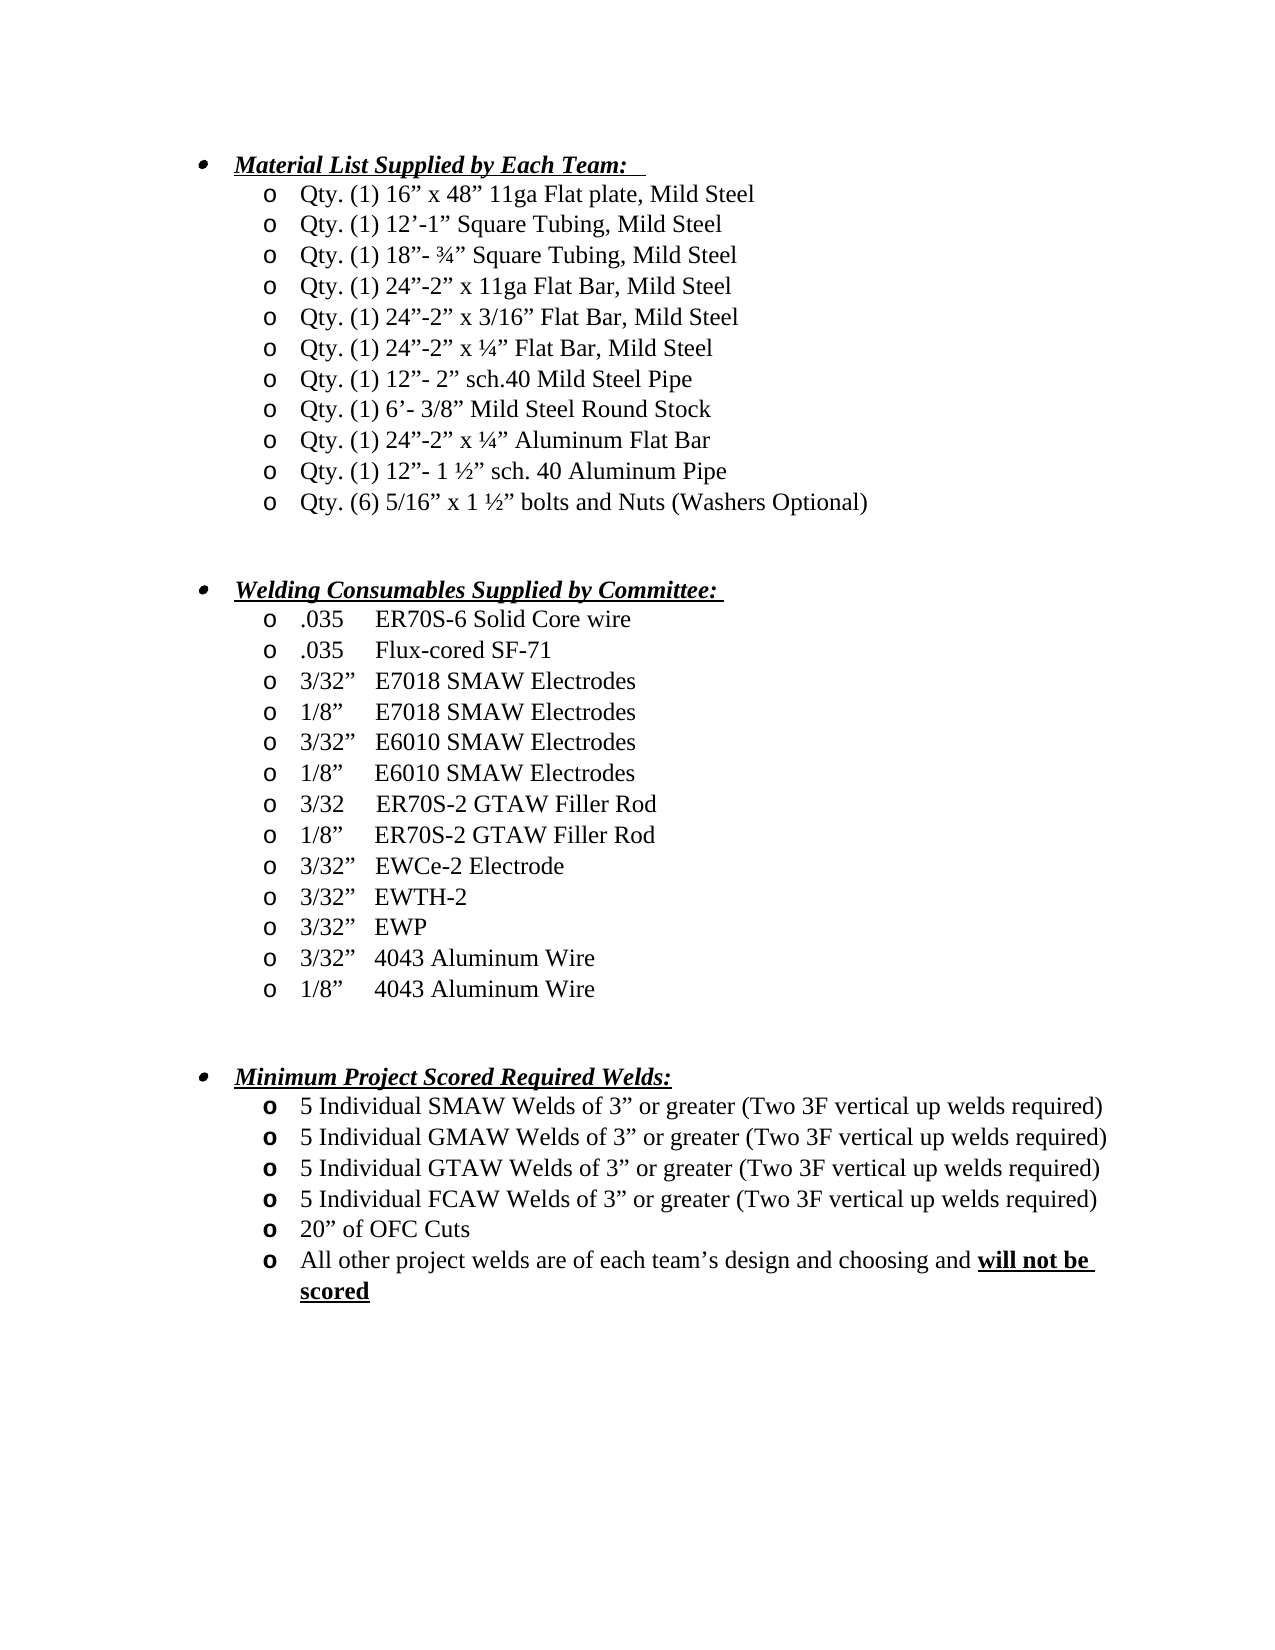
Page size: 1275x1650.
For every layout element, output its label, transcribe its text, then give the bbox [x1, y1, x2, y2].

list Minimum Project Scored Required Welds: [197, 1062, 1125, 1091]
list 3/32” EWP [262, 912, 1125, 943]
list 3/32” EWCe-2 Electrode [262, 851, 1125, 882]
list Qty. (1) 6’- 3/8” Mild Steel Round Stock [262, 394, 1125, 425]
list 5 Individual SMAW Welds of 3” or greater (Two 3F vertical up welds required) [262, 1091, 1125, 1122]
list Qty. (1) 24”-2” x 3/16” Flat Bar, Mild Steel [262, 302, 1125, 333]
list 20” of OFC Cuts [262, 1214, 1125, 1245]
list .035 ER70S-6 Solid Core wire [262, 604, 1125, 635]
list 1/8” E7018 SMAW Electrodes [262, 697, 1125, 727]
list Qty. (1) 24”-2” x 11ga Flat Bar, Mild Steel [262, 271, 1125, 302]
list .035 Flux-cored SF-71 [262, 635, 1125, 666]
list 3/32 ER70S-2 GTAW Filler Rod [262, 789, 1125, 820]
list Qty. (1) 12”- 2” sch.40 Mild Steel Pipe [262, 364, 1125, 394]
list 5 Individual GTAW Welds of 3” or greater (Two 3F vertical up welds required) [262, 1153, 1125, 1184]
list Qty. (6) 5/16” x 1 ½” bolts and Nuts (Washers Optional) [262, 487, 1125, 518]
list Material List Supplied by Each Team: [196, 150, 1125, 179]
list 1/8” 4043 Aluminum Wire [262, 974, 1125, 1005]
list 3/32” E7018 SMAW Electrodes [262, 666, 1125, 697]
list 3/32” EWTH-2 [262, 882, 1125, 912]
list 1/8” E6010 SMAW Electrodes [262, 758, 1125, 789]
list Qty. (1) 12”- 1 ½” sch. 40 Aluminum Pipe [262, 456, 1125, 487]
list Qty. (1) 12’-1” Square Tubing, Mild Steel [262, 209, 1125, 240]
list 5 Individual GMAW Welds of 3” or greater (Two 3F vertical up welds required) [262, 1122, 1125, 1153]
list 3/32” E6010 SMAW Electrodes [262, 727, 1125, 758]
list Qty. (1) 24”-2” x ¼” Flat Bar, Mild Steel [262, 333, 1125, 364]
list 5 Individual FCAW Welds of 3” or greater (Two 3F vertical up welds required) [262, 1184, 1125, 1214]
list All other project welds are of each team’s design and choosing and will not be scored [262, 1245, 1125, 1305]
list Qty. (1) 18”- ¾” Square Tubing, Mild Steel [262, 240, 1125, 271]
list Qty. (1) 24”-2” x ¼” Aluminum Flat Bar [262, 425, 1125, 456]
list 3/32” 4043 Aluminum Wire [262, 943, 1125, 974]
list 1/8” ER70S-2 GTAW Filler Rod [262, 820, 1125, 851]
list Welding Consumables Supplied by Committee: [197, 575, 1125, 604]
list Qty. (1) 16” x 48” 11ga Flat plate, Mild Steel [262, 179, 1125, 209]
